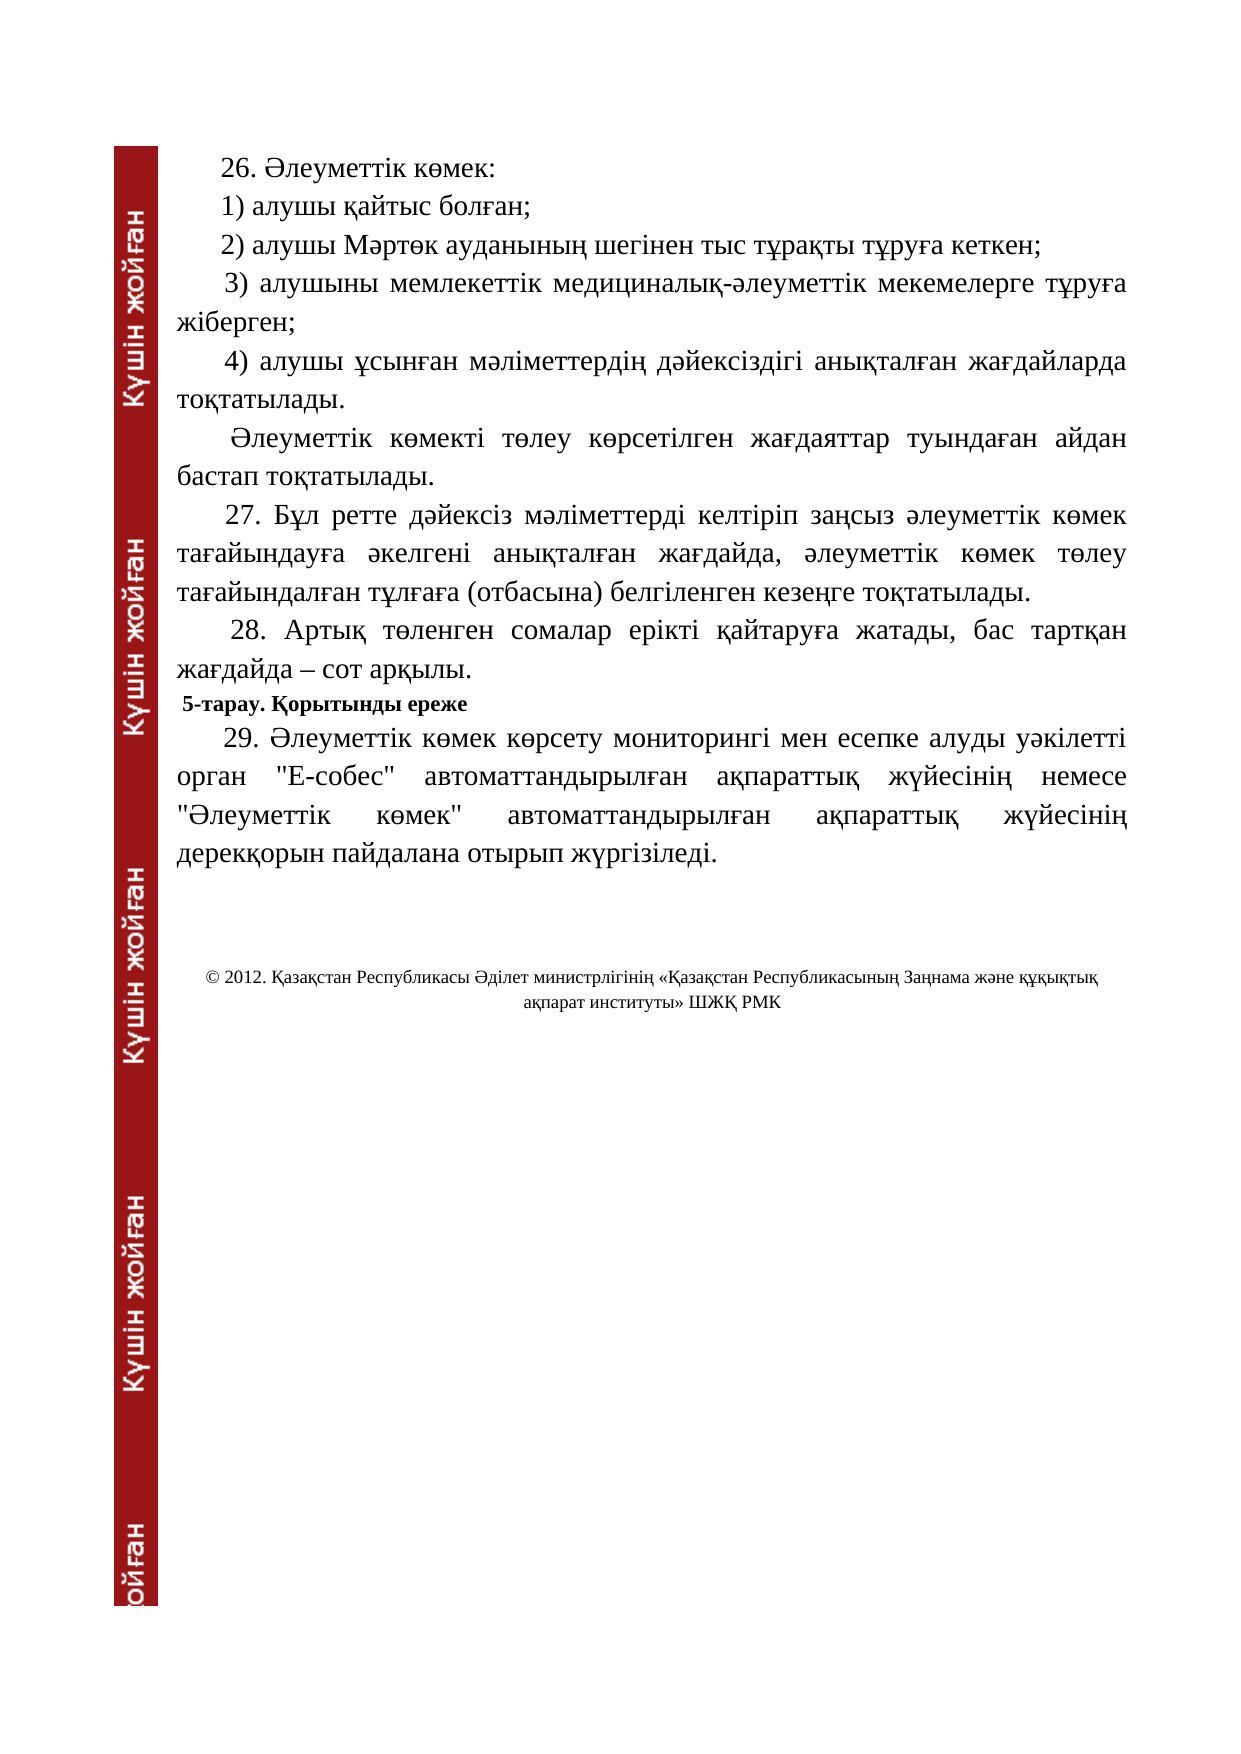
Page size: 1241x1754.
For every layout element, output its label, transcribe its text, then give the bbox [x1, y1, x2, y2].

text Әлеуметтiк көмектi төлеу көрсетiлген жағдаяттар туындаған айдан бастап тоқтатылады. [112, 420, 1128, 492]
picture [114, 607, 158, 612]
picture [114, 261, 158, 266]
picture [114, 183, 158, 188]
text 5-тарау. Қорытынды ереже [112, 689, 1128, 716]
picture [114, 684, 158, 689]
picture [114, 1012, 158, 1606]
picture [114, 716, 158, 720]
picture [114, 222, 158, 227]
text 29. Әлеуметтiк көмек көрсету мониторингi мен есепке алуды уәкiлеттi орган "Е-собес" автоматтандырылған ақпараттық жүйесiнiң немесе "Әлеуметтік көмек" автоматтандырылған ақпараттық жүйесiнiң дерекқорын пайдалана отырып жүргiзіледі. [112, 720, 1128, 869]
text 26. Әлеуметтiк көмек: [112, 150, 1128, 183]
picture [114, 869, 158, 966]
text 3) алушыны мемлекеттiк медициналық-әлеуметтiк мекемелерге тұруға жiберген; [112, 266, 1128, 338]
text 4) алушы ұсынған мәлiметтердiң дәйексiздiгi анықталған жағдайларда тоқтатылады. [112, 343, 1128, 415]
picture [114, 492, 158, 497]
text 2) алушы Мәртөк ауданының шегінен тыс тұрақты тұруға кеткен; [112, 227, 1128, 261]
text 1) алушы қайтыс болған; [112, 188, 1128, 222]
picture [114, 338, 158, 343]
picture [114, 146, 158, 150]
text 28. Артық төленген сомалар ерiктi қайтаруға жатады, бас тартқан жағдайда – сот арқылы. [112, 612, 1128, 684]
picture [114, 415, 158, 420]
text © 2012. Қазақстан Республикасы Әділет министрлігінің «Қазақстан Республикасының Заңнама және құқықтық ақпарат институты» ШЖҚ РМК [112, 966, 1128, 1012]
text 27. Бұл ретте дәйексіз мәліметтерді келтіріп заңсыз әлеуметтік көмек тағайындауға әкелгені анықталған жағдайда, әлеуметтік көмек төлеу тағайындалған тұлғаға (отбасына) белгіленген кезеңге тоқтатылады. [112, 497, 1128, 607]
